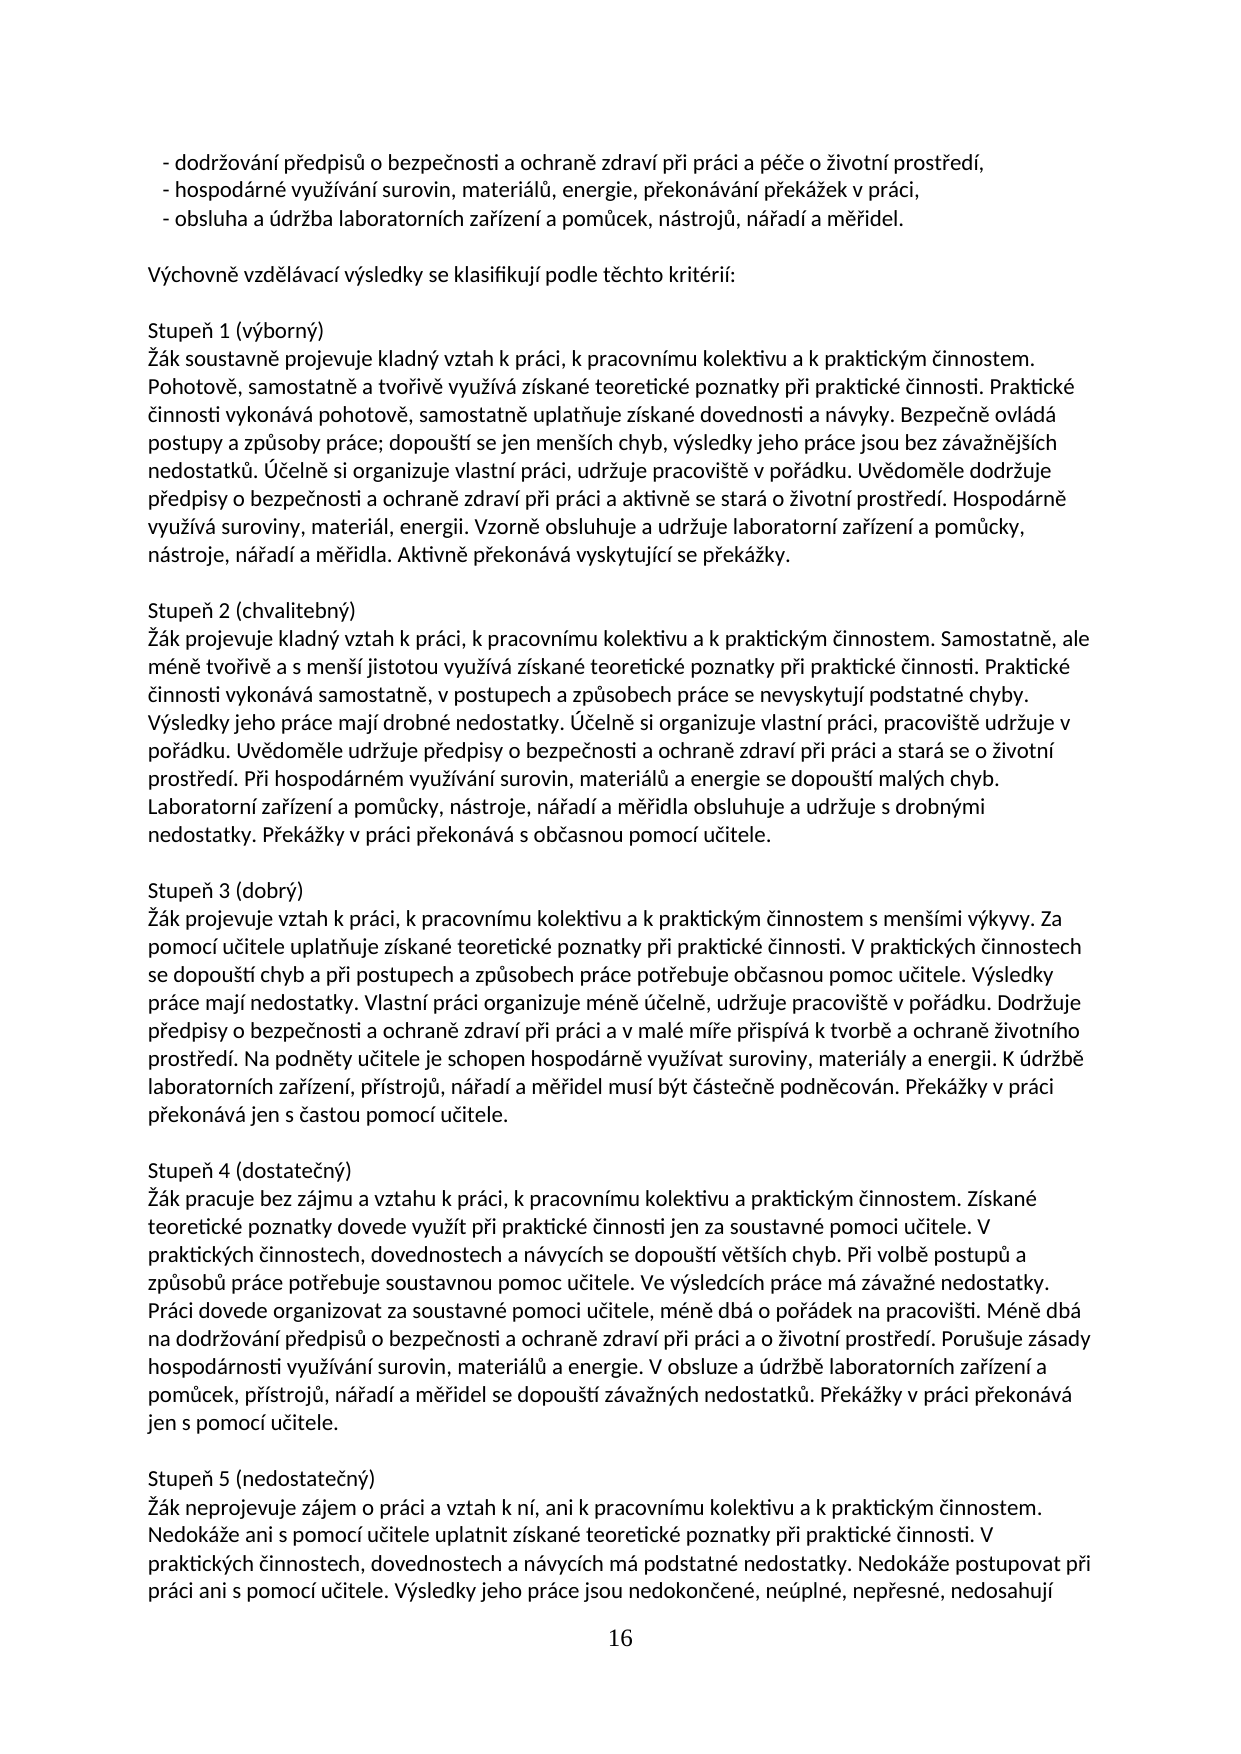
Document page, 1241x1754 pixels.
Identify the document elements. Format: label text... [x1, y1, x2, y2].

text Stupeň 5 (nedostatečný) [148, 1464, 1093, 1493]
text Žák projevuje vztah k práci, k pracovnímu kolektivu a k praktickým činnostem s menšími výkyvy. Za pomocí učitele uplatňuje získané teoretické poznatky při praktické činnosti. V praktických činnostech se dopouští chyb a při postupech a způsobech práce potřebuje občasnou pomoc učitele. Výsledky práce mají nedostatky. Vlastní práci organizuje méně účelně, udržuje pracoviště v pořádku. Dodržuje předpisy o bezpečnosti a ochraně zdraví při práci a v malé míře přispívá k tvorbě a ochraně životního prostředí. Na podněty učitele je schopen hospodárně využívat suroviny, materiály a energii. K údržbě laboratorních zařízení, přístrojů, nářadí a měřidel musí být částečně podněcován. Překážky v práci překonává jen s častou pomocí učitele. [148, 904, 1093, 1128]
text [148, 1493, 1093, 1605]
text Výchovně vzdělávací výsledky se klasifikují podle těchto kritérií: [148, 260, 1093, 288]
text - dodržování předpisů o bezpečnosti a ochraně zdraví při práci a péče o životní prostředí, [162, 148, 1093, 176]
text Stupeň 4 (dostatečný) [148, 1156, 1093, 1184]
text Žák pracuje bez zájmu a vztahu k práci, k pracovnímu kolektivu a praktickým činnostem. Získané teoretické poznatky dovede využít při praktické činnosti jen za soustavné pomoci učitele. V praktických činnostech, dovednostech a návycích se dopouští větších chyb. Při volbě postupů a způsobů práce potřebuje soustavnou pomoc učitele. Ve výsledcích práce má závažné nedostatky. Práci dovede organizovat za soustavné pomoci učitele, méně dbá o pořádek na pracovišti. Méně dbá na dodržování předpisů o bezpečnosti a ochraně zdraví při práci a o životní prostředí. Porušuje zásady hospodárnosti využívání surovin, materiálů a energie. V obsluze a údržbě laboratorních zařízení a pomůcek, přístrojů, nářadí a měřidel se dopouští závažných nedostatků. Překážky v práci překonává jen s pomocí učitele. [148, 1184, 1093, 1437]
text Žák projevuje kladný vztah k práci, k pracovnímu kolektivu a k praktickým činnostem. Samostatně, ale méně tvořivě a s menší jistotou využívá získané teoretické poznatky při praktické činnosti. Praktické činnosti vykonává samostatně, v postupech a způsobech práce se nevyskytují podstatné chyby. Výsledky jeho práce mají drobné nedostatky. Účelně si organizuje vlastní práci, pracoviště udržuje v pořádku. Uvědoměle udržuje předpisy o bezpečnosti a ochraně zdraví při práci a stará se o životní prostředí. Při hospodárném využívání surovin, materiálů a energie se dopouští malých chyb. Laboratorní zařízení a pomůcky, nástroje, nářadí a měřidla obsluhuje a udržuje s drobnými nedostatky. Překážky v práci překonává s občasnou pomocí učitele. [148, 624, 1093, 848]
text - hospodárné využívání surovin, materiálů, energie, překonávání překážek v práci, [162, 176, 1093, 204]
text Stupeň 1 (výborný) [148, 316, 1093, 344]
text Stupeň 2 (chvalitebný) [148, 596, 1093, 624]
text Stupeň 3 (dobrý) [148, 876, 1093, 904]
text Žák soustavně projevuje kladný vztah k práci, k pracovnímu kolektivu a k praktickým činnostem. Pohotově, samostatně a tvořivě využívá získané teoretické poznatky při praktické činnosti. Praktické činnosti vykonává pohotově, samostatně uplatňuje získané dovednosti a návyky. Bezpečně ovládá postupy a způsoby práce; dopouští se jen menších chyb, výsledky jeho práce jsou bez závažnějších nedostatků. Účelně si organizuje vlastní práci, udržuje pracoviště v pořádku. Uvědoměle dodržuje předpisy o bezpečnosti a ochraně zdraví při práci a aktivně se stará o životní prostředí. Hospodárně využívá suroviny, materiál, energii. Vzorně obsluhuje a udržuje laboratorní zařízení a pomůcky, nástroje, nářadí a měřidla. Aktivně překonává vyskytující se překážky. [148, 344, 1093, 568]
text - obsluha a údržba laboratorních zařízení a pomůcek, nástrojů, nářadí a měřidel. [162, 204, 1093, 232]
